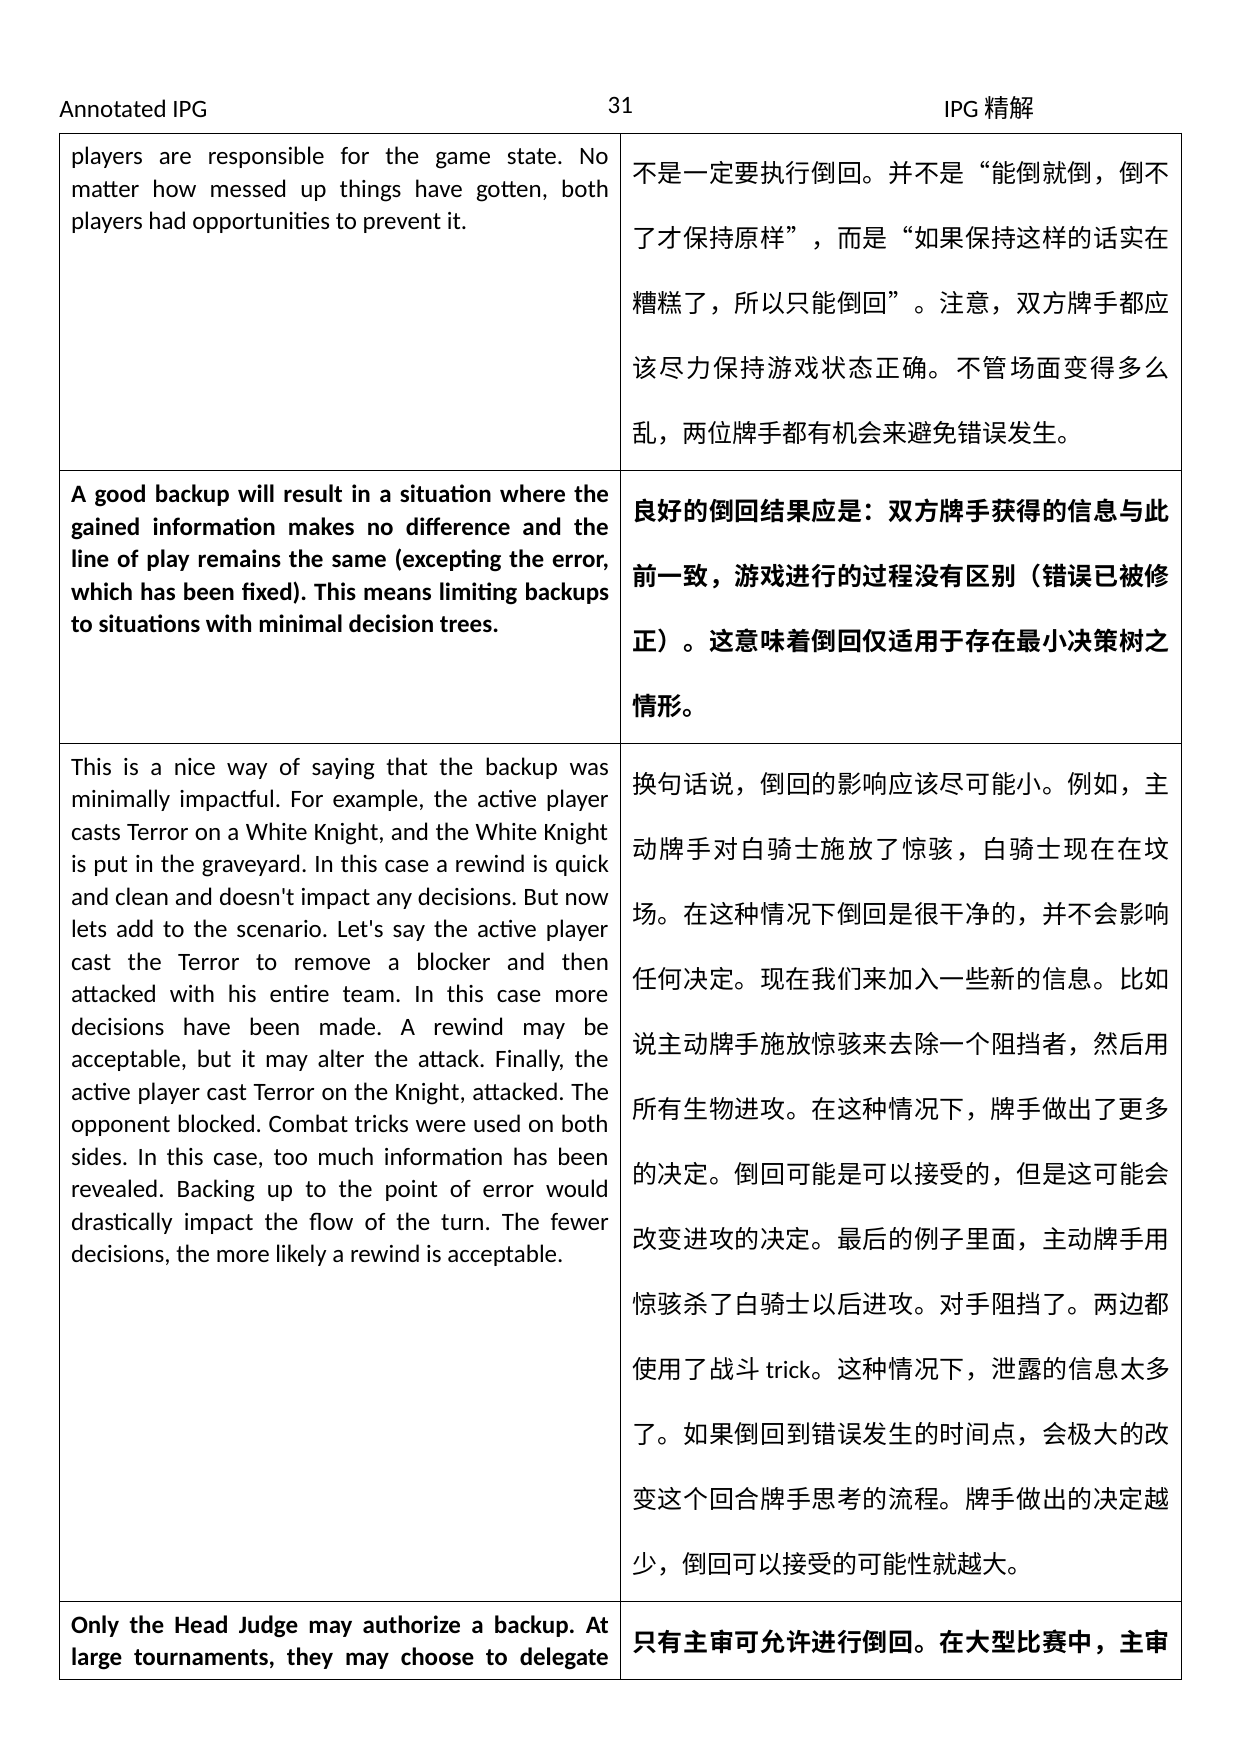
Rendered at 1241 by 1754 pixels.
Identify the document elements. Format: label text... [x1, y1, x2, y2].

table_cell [60, 134, 620, 470]
table_cell A good backup will result in a situation where the gained information makes no difference and the line of play remains the same (excepting the error, which has been fixed). This means limiting backups to situations with minimal decision trees. [60, 471, 620, 743]
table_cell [621, 1602, 1181, 1679]
table_cell This is a nice way of saying that the backup was minimally impactful. For example, the active player casts Terror on a White Knight, and the White Knight is put in the graveyard. In this case a rewind is quick and clean and doesn't impact any decisions. But now lets add to the scenario. Let's say the active player cast the Terror to remove a blocker and then attacked with his entire team. In this case more decisions have been made. A rewind may be acceptable, but it may alter the attack. Finally, the active player cast Terror on the Knight, attacked. The opponent blocked. Combat tricks were used on both sides. In this case, too much information has been revealed. Backing up to the point of error would drastically impact the flow of the turn. The fewer decisions, the more likely a rewind is acceptable. [60, 744, 620, 1601]
table_cell 良好的倒回结果应是：双方牌手获得的信息与此前一致，游戏进行的过程没有区别（错误已被修正）。这意味着倒回仅适用于存在最小决策树之情形。 [621, 471, 1181, 743]
table_cell 换句话说，倒回的影响应该尽可能小。例如，主动牌手对白骑士施放了惊骇，白骑士现在在坟场。在这种情况下倒回是很干净的，并不会影响任何决定。现在我们来加入一些新的信息。比如说主动牌手施放惊骇来去除一个阻挡者，然后用所有生物进攻。在这种情况下，牌手做出了更多的决定。倒回可能是可以接受的，但是这可能会改变进攻的决定。最后的例子里面，主动牌手用惊骇杀了白骑士以后进攻。对手阻挡了。两边都使用了战斗trick。这种情况下，泄露的信息太多了。如果倒回到错误发生的时间点，会极大的改变这个回合牌手思考的流程。牌手做出的决定越少，倒回可以接受的可能性就越大。 [621, 744, 1181, 1601]
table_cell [60, 1602, 620, 1679]
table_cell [621, 134, 1181, 470]
